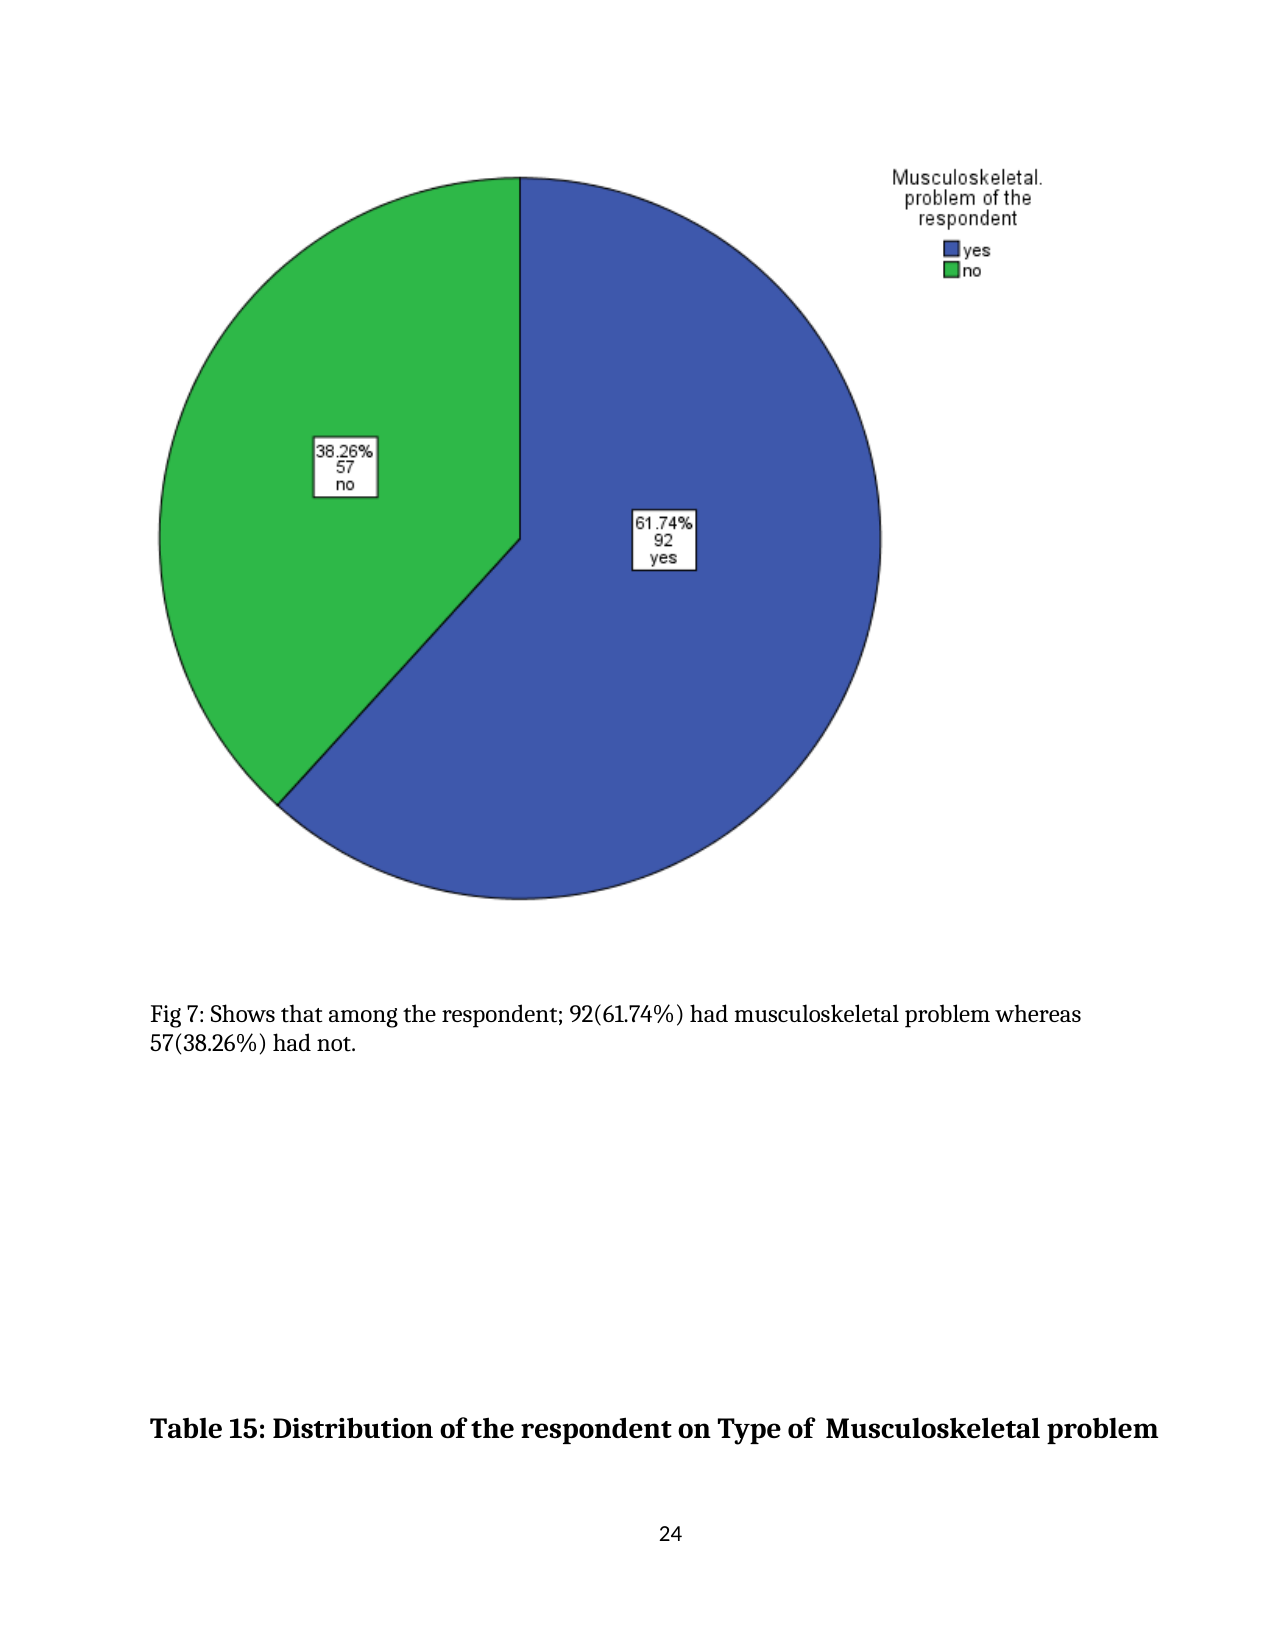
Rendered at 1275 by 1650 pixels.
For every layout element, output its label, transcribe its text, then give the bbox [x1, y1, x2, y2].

text Table 15: Distribution of the respondent on Type of Musculoskeletal problem [150, 1412, 1191, 1446]
picture [150, 150, 1125, 930]
text Fig 7: Shows that among the respondent; 92(61.74%) had musculoskeletal problem whereas 57(38.26%) had not. [150, 1000, 1191, 1058]
